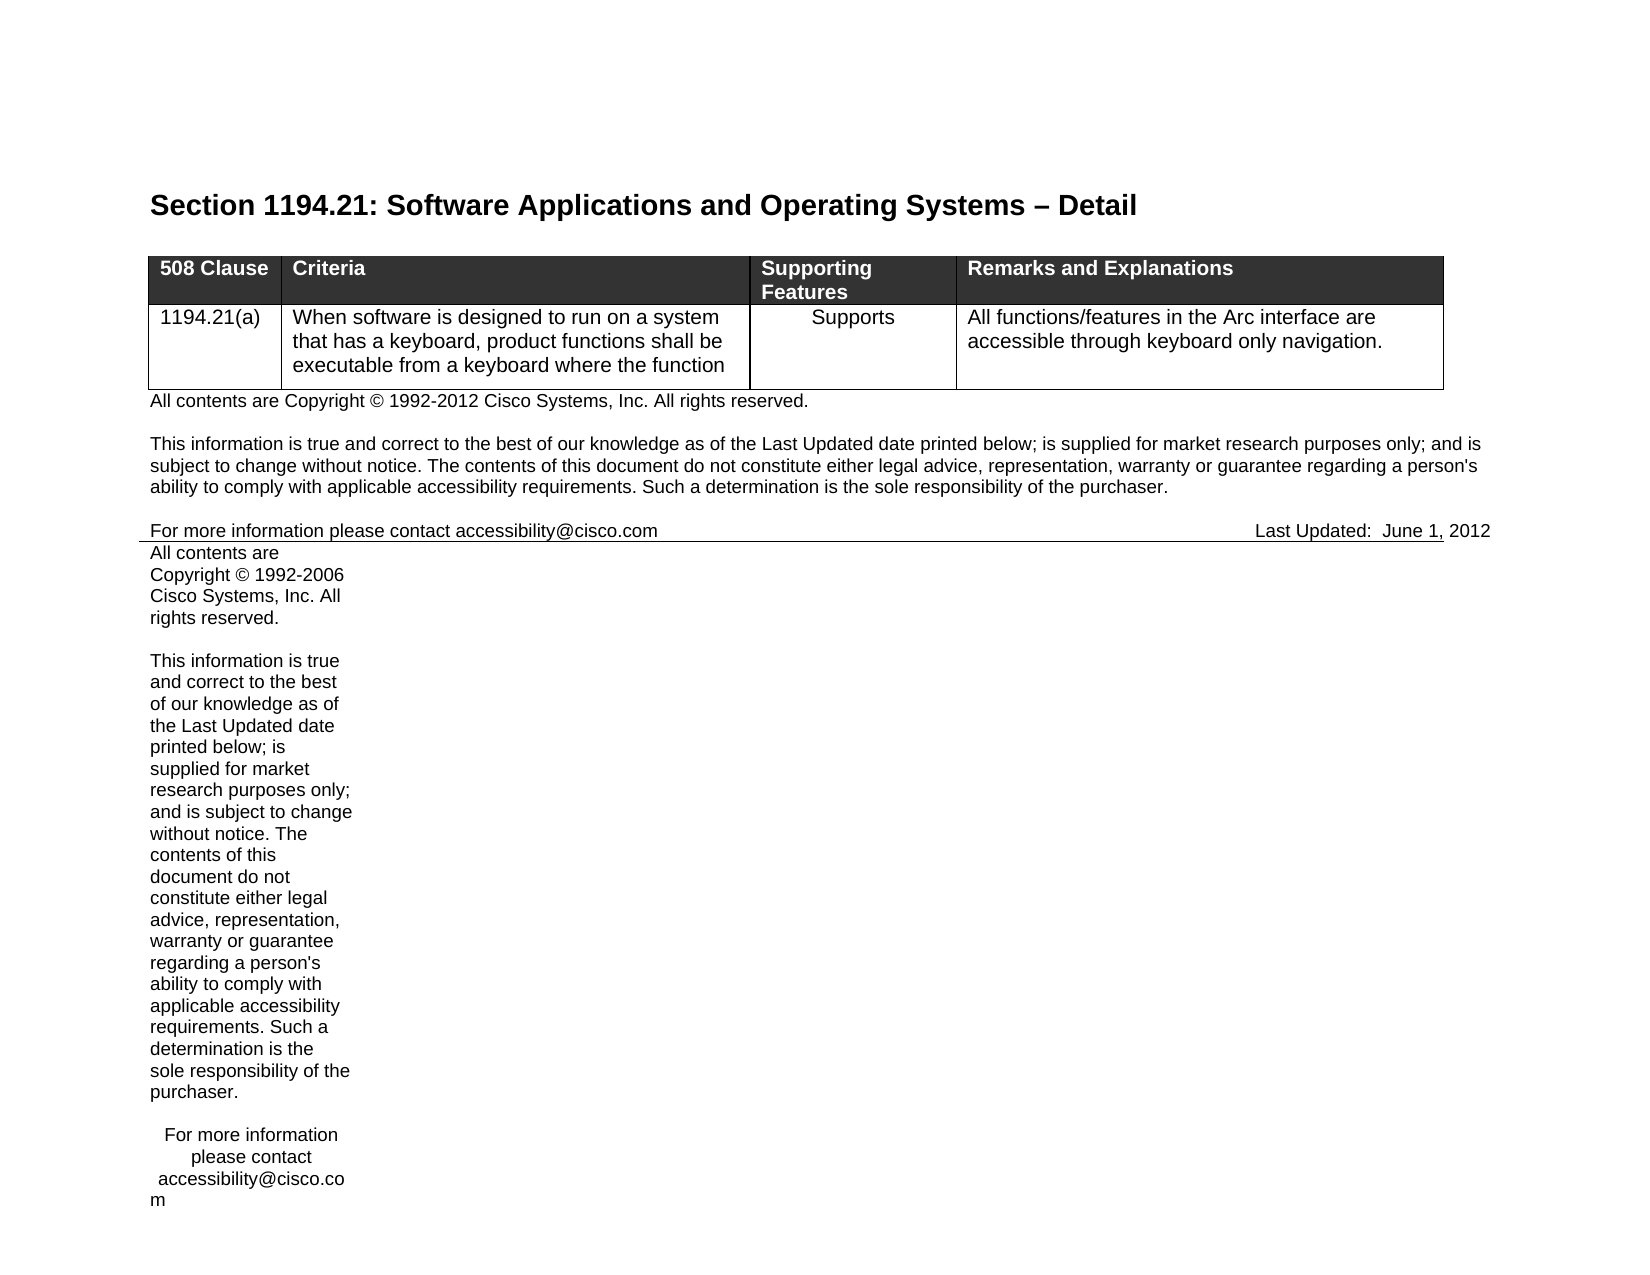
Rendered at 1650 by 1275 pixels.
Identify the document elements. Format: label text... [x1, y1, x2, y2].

table_header Remarks and Explanations [957, 256, 1443, 304]
table_header 508 Clause [149, 256, 281, 304]
table_cell All functions/features in the Arc interface are accessible through keyboard only navigation. [957, 305, 1443, 389]
table_cell 1194.21(a) [149, 305, 281, 389]
table_cell Supports [751, 305, 956, 389]
table_header Supporting Features [751, 256, 956, 304]
subtitle Section 1194.21: Software Applications and Operating Systems – Detail [150, 187, 1500, 221]
table_cell When software is designed to run on a system that has a keyboard, product functions shall be executable from a keyboard where the function itself or the result of performing a function can be discerned textually. [282, 305, 749, 389]
table_header Criteria [282, 256, 749, 304]
